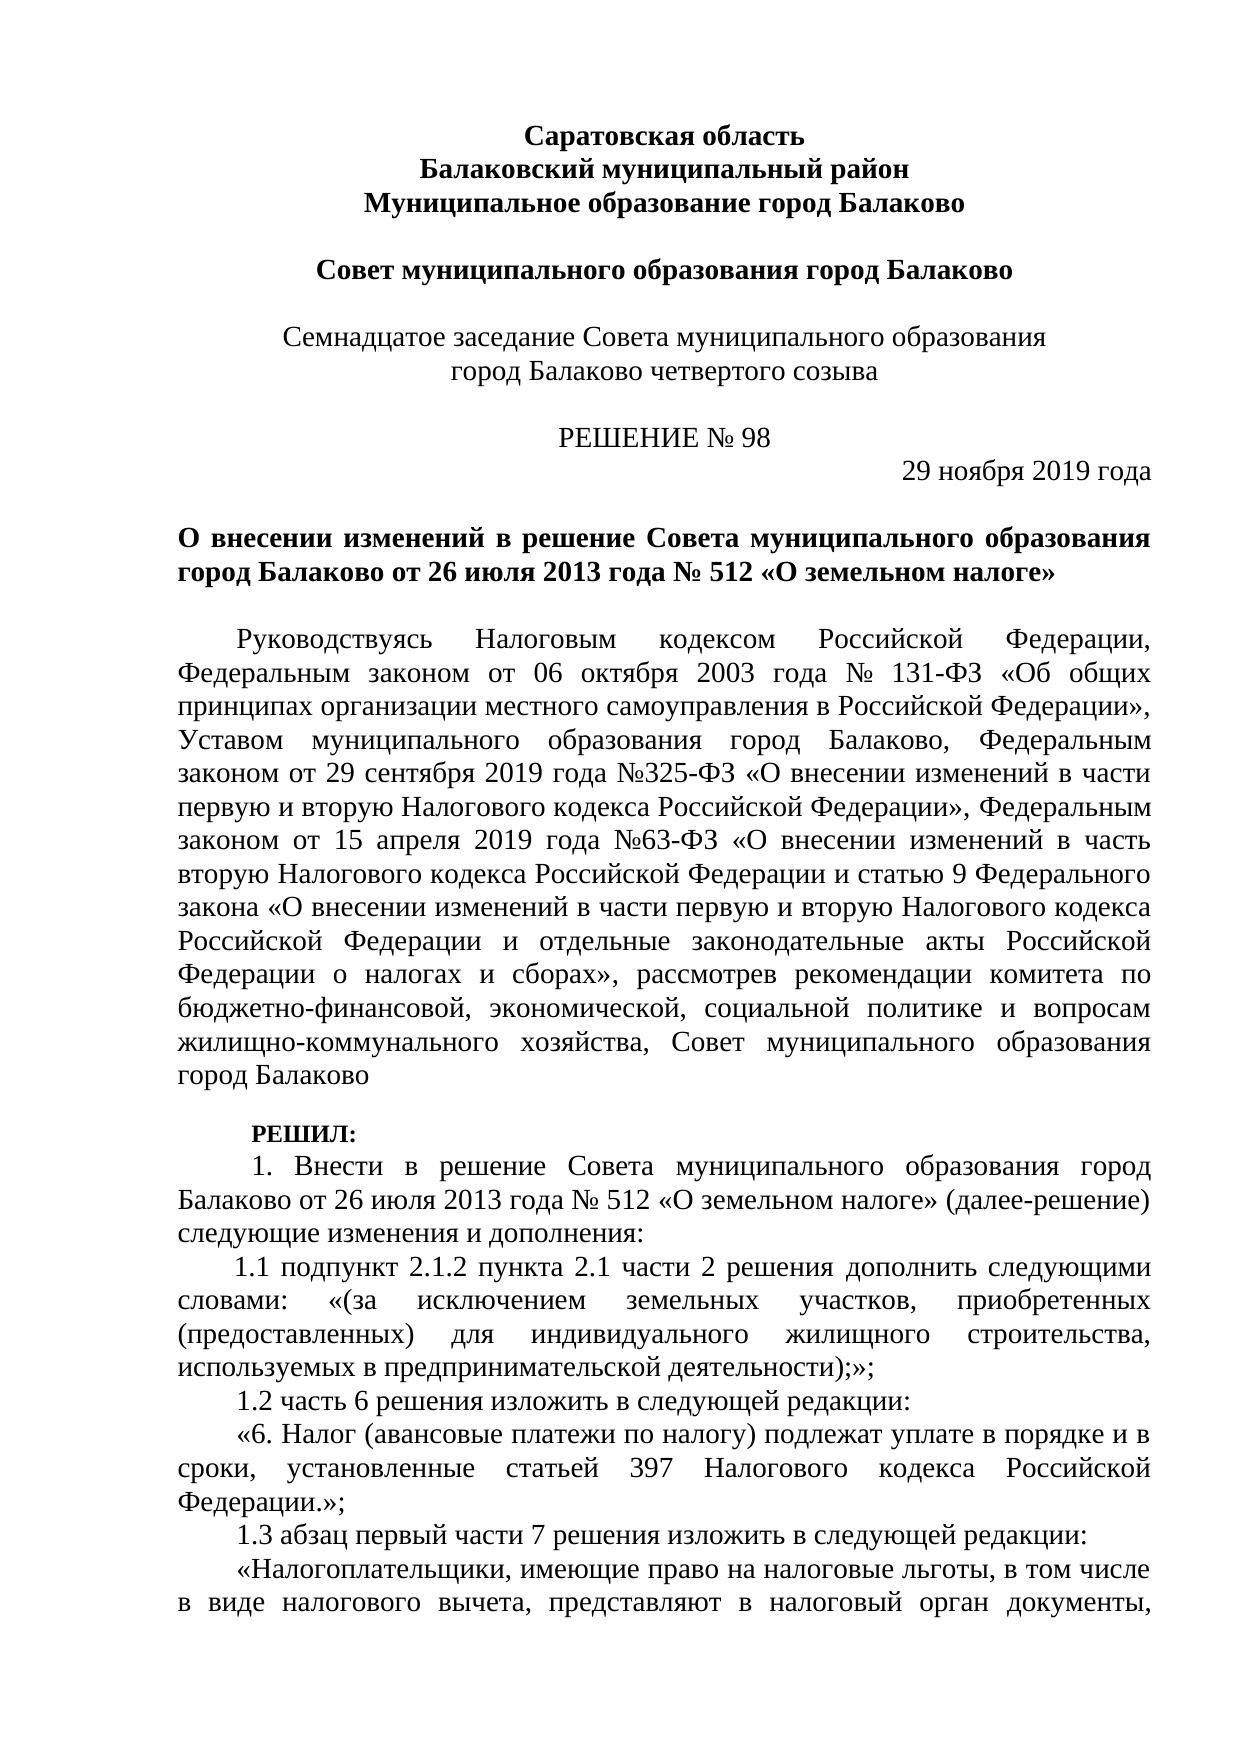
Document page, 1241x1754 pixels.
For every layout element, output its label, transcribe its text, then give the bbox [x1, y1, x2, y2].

text Саратовская область [177, 118, 1152, 152]
text Семнадцатое заседание Совета муниципального образования [177, 319, 1152, 353]
text 1.3 абзац первый части 7 решения изложить в следующей редакции: [177, 1517, 1152, 1551]
text Руководствуясь Налоговым кодексом Российской Федерации, Федеральным законом от 06 октября 2003 года № 131-ФЗ «Об общих принципах организации местного самоуправления в Российской Федерации», Уставом муниципального образования город Балаково, Федеральным законом от 29 сентября 2019 года №325-ФЗ «О внесении изменений в части первую и вторую Налогового кодекса Российской Федерации», Федеральным законом от 15 апреля 2019 года №63-ФЗ «О внесении изменений в часть вторую Налогового кодекса Российской Федерации и статью 9 Федерального закона «О внесении изменений в части первую и вторую Налогового кодекса Российской Федерации и отдельные законодательные акты Российской Федерации о налогах и сборах», рассмотрев рекомендации комитета по бюджетно-финансовой, экономической, социальной политике и вопросам жилищно-коммунального хозяйства, Совет муниципального образования город Балаково [177, 621, 1152, 1091]
text Балаковский муниципальный район [177, 152, 1152, 185]
text Муниципальное образование город Балаково [177, 185, 1152, 219]
text РЕШИЛ: [177, 1119, 1152, 1148]
text Совет муниципального образования город Балаково [177, 252, 1152, 286]
list «6. Налог (авансовые платежи по налогу) подлежат уплате в порядке и в сроки, установленные статьей 397 Налогового кодекса Российской Федерации.»; [177, 1417, 1152, 1517]
subtitle 29 ноября 2019 года [177, 453, 1152, 487]
text О внесении изменений в решение Совета муниципального образования город Балаково от 26 июля 2013 года № 512 «О земельном налоге» [177, 521, 1152, 588]
text город Балаково четвертого созыва [177, 353, 1152, 386]
list 1.2 часть 6 решения изложить в следующей редакции: [177, 1383, 1152, 1417]
list 1. Внести в решение Совета муниципального образования город Балаково от 26 июля 2013 года № 512 «О земельном налоге» (далее-решение) следующие изменения и дополнения: [177, 1148, 1152, 1249]
text 1.1 подпункт 2.1.2 пункта 2.1 части 2 решения дополнить следующими словами: «(за исключением земельных участков, приобретенных (предоставленных) для индивидуального жилищного строительства, используемых в предпринимательской деятельности);»; [177, 1249, 1152, 1383]
text РЕШЕНИЕ № 98 [177, 420, 1152, 453]
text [177, 1551, 1152, 1618]
